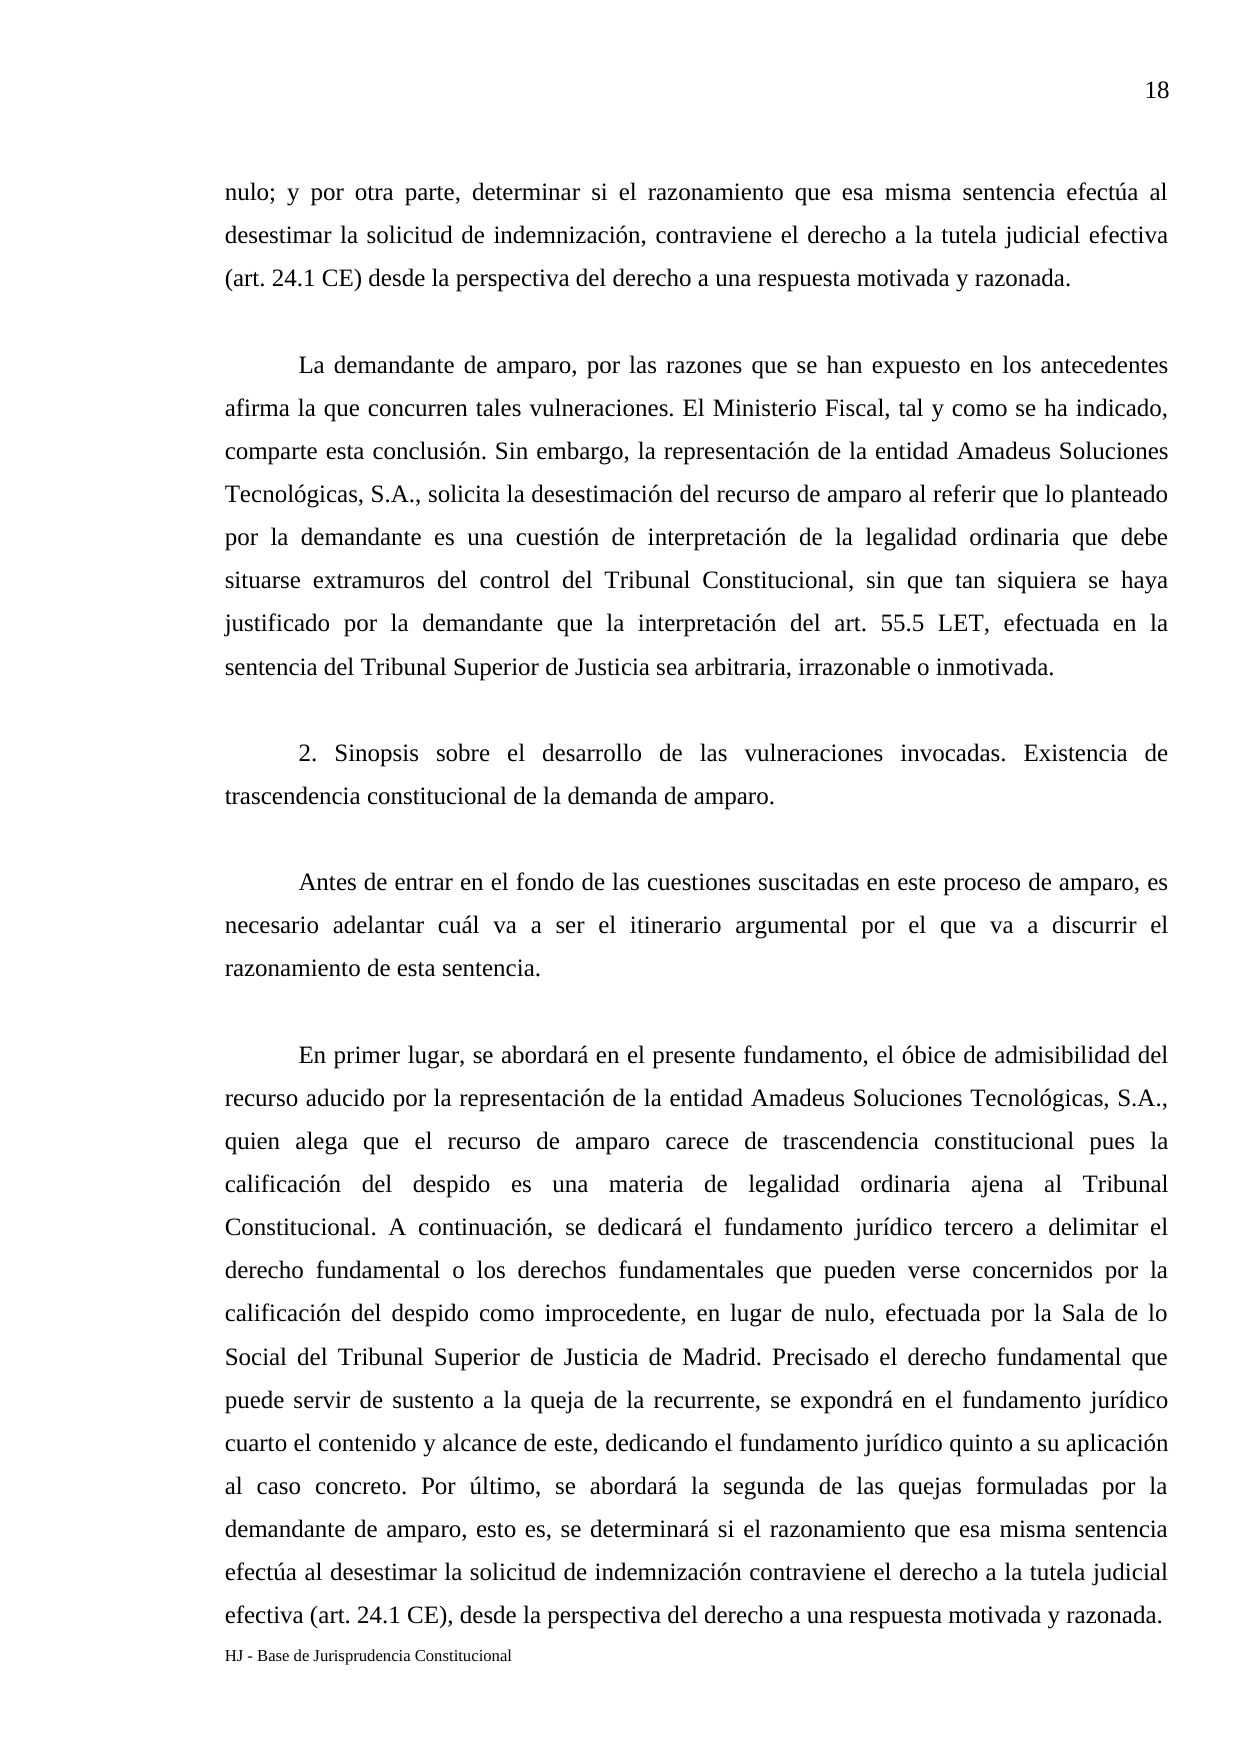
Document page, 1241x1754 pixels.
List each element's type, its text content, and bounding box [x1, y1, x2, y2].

text En primer lugar, se abordará en el presente fundamento, el óbice de admisibilidad del recurso aducido por la representación de la entidad Amadeus Soluciones Tecnológicas, S.A., quien alega que el recurso de amparo carece de trascendencia constitucional pues la calificación del despido es una materia de legalidad ordinaria ajena al Tribunal Constitucional. A continuación, se dedicará el fundamento jurídico tercero a delimitar el derecho fundamental o los derechos fundamentales que pueden verse concernidos por la calificación del despido como improcedente, en lugar de nulo, efectuada por la Sala de lo Social del Tribunal Superior de Justicia de Madrid. Precisado el derecho fundamental que puede servir de sustento a la queja de la recurrente, se expondrá en el fundamento jurídico cuarto el contenido y alcance de este, dedicando el fundamento jurídico quinto a su aplicación al caso concreto. Por último, se abordará la segunda de las quejas formuladas por la demandante de amparo, esto es, se determinará si el razonamiento que esa misma sentencia efectúa al desestimar la solicitud de indemnización contraviene el derecho a la tutela judicial efectiva (art. 24.1 CE), desde la perspectiva del derecho a una respuesta motivada y razonada. [224, 1040, 1169, 1629]
text La demandante de amparo, por las razones que se han expuesto en los antecedentes afirma la que concurren tales vulneraciones. El Ministerio Fiscal, tal y como se ha indicado, comparte esta conclusión. Sin embargo, la representación de la entidad Amadeus Soluciones Tecnológicas, S.A., solicita la desestimación del recurso de amparo al referir que lo planteado por la demandante es una cuestión de interpretación de la legalidad ordinaria que debe situarse extramuros del control del Tribunal Constitucional, sin que tan siquiera se haya justificado por la demandante que la interpretación del art. 55.5 LET, efectuada en la sentencia del Tribunal Superior de Justicia sea arbitraria, irrazonable o inmotivada. [224, 350, 1169, 680]
text 2. Sinopsis sobre el desarrollo de las vulneraciones invocadas. Existencia de trascendencia constitucional de la demanda de amparo. [224, 738, 1169, 810]
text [224, 177, 1169, 292]
text Antes de entrar en el fondo de las cuestiones suscitadas en este proceso de amparo, es necesario adelantar cuál va a ser el itinerario argumental por el que va a discurrir el razonamiento de esta sentencia. [224, 867, 1169, 982]
